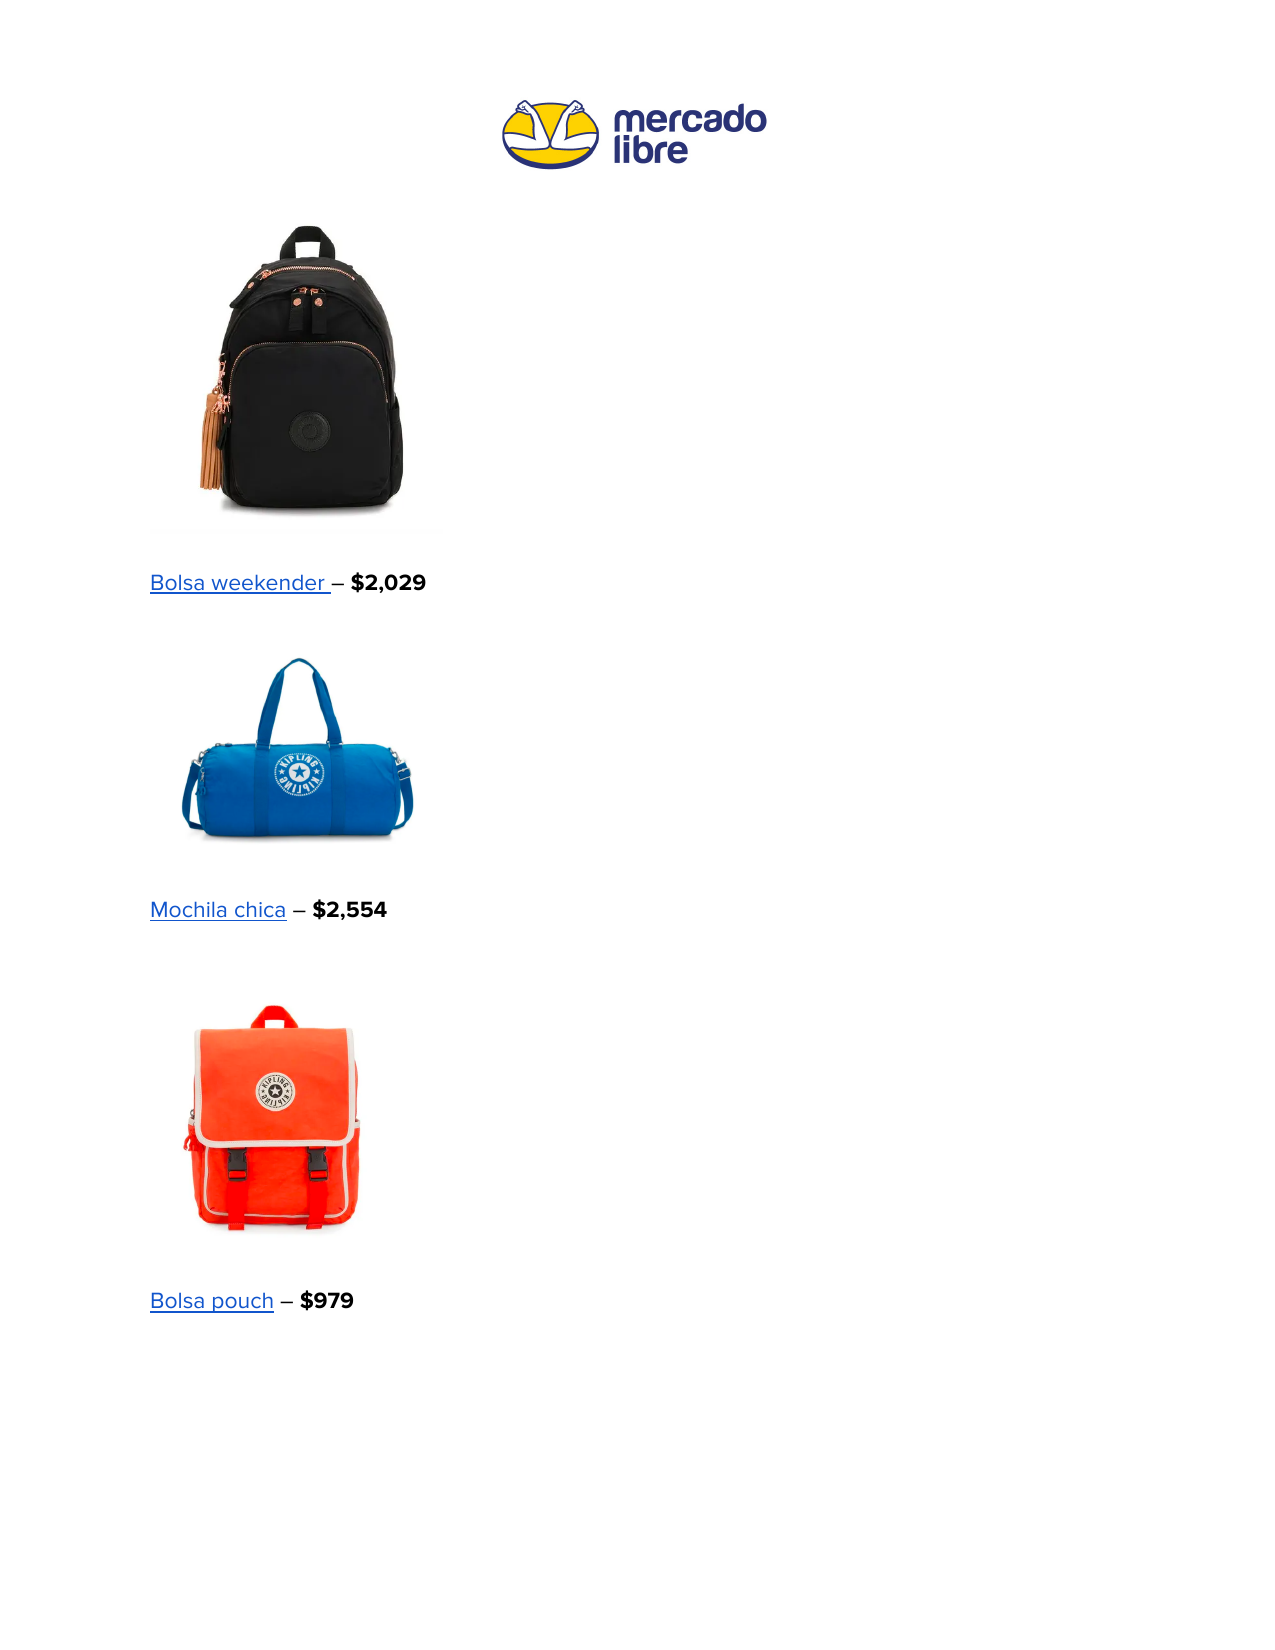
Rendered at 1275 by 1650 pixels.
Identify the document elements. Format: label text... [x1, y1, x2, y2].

text Mochila chica – $2,554 [150, 897, 1125, 924]
picture [467, 81, 792, 188]
text Bolsa weekender – $2,029 [150, 569, 1125, 597]
picture [150, 992, 403, 1252]
picture [150, 633, 436, 861]
text Bolsa pouch – $979 [150, 1288, 1125, 1316]
picture [150, 210, 443, 534]
